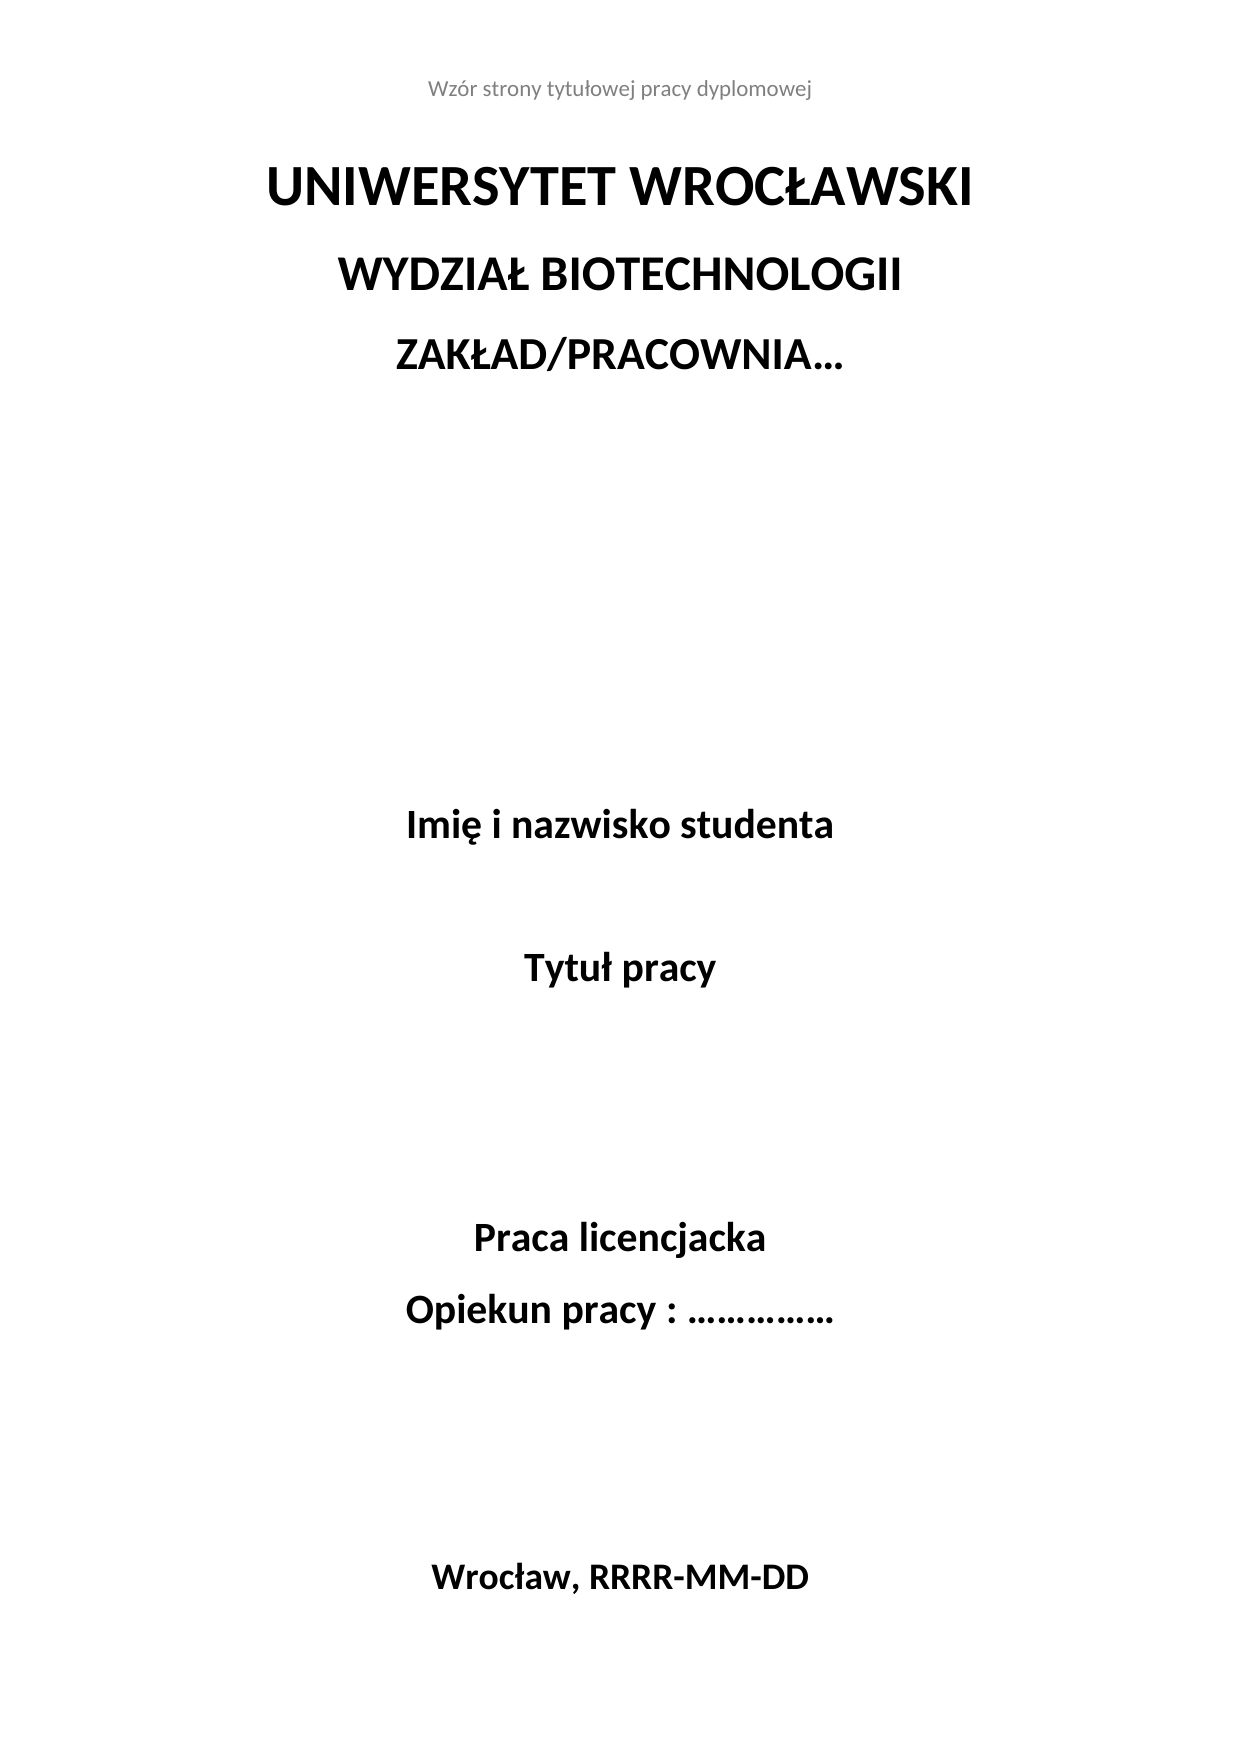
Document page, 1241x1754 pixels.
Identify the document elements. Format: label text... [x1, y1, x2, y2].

text Opiekun pracy : …………… [75, 1283, 1165, 1334]
text ZAKŁAD/PRACOWNIA… [75, 325, 1165, 381]
text Imię i nazwisko studenta [75, 798, 1165, 849]
text Praca licencjacka [75, 1211, 1165, 1262]
text Tytuł pracy [75, 941, 1165, 992]
text UNIWERSYTET WROCŁAWSKI [75, 149, 1165, 220]
text WYDZIAŁ BIOTECHNOLOGII [75, 242, 1165, 303]
text Wrocław, RRRR-MM-DD [75, 1553, 1165, 1599]
